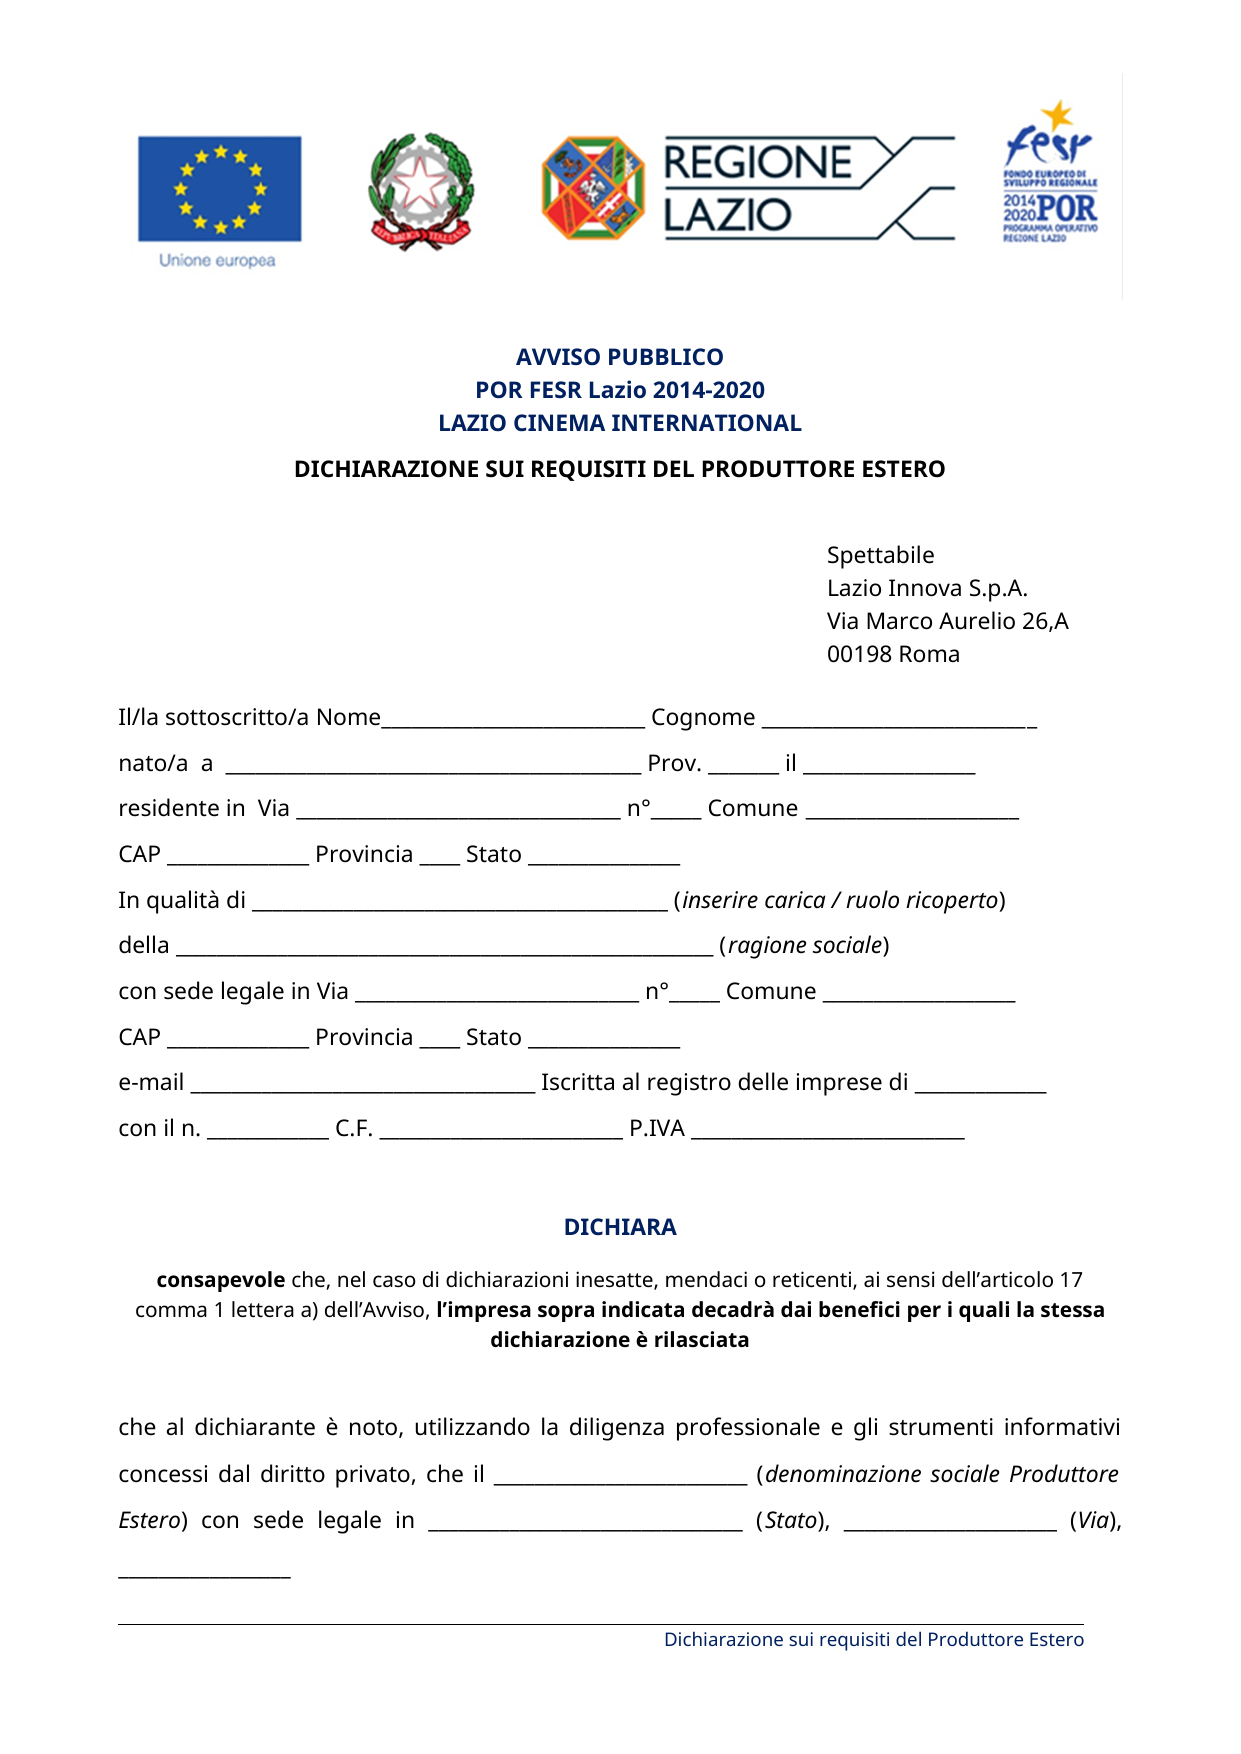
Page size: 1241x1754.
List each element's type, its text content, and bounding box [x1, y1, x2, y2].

text Il/la sottoscritto/a Nome__________________________ Cognome ___________________________ [118, 701, 1122, 732]
text residente in Via ________________________________ n°_____ Comune _____________________ [118, 792, 1122, 823]
text e-mail __________________________________ Iscritta al registro delle imprese di _____________ [118, 1066, 1122, 1097]
picture [118, 73, 1123, 301]
text che al dichiarante è noto, utilizzando la diligenza professionale e gli strumenti informativi concessi dal diritto privato, che il _________________________ (denominazione sociale Produttore Estero) con sede legale in _______________________________ (Stato), _____________________ (Via), _________________ [118, 1411, 1122, 1582]
text con sede legale in Via ____________________________ n°_____ Comune ___________________ [118, 975, 1122, 1006]
text In qualità di _________________________________________ (inserire carica / ruolo ricoperto) [118, 883, 1122, 915]
text AVVISO PUBBLICO [118, 341, 1122, 372]
text con il n. ____________ C.F. ________________________ P.IVA ___________________________ [118, 1112, 1122, 1143]
subtitle LAZIO CINEMA INTERNATIONAL [118, 407, 1122, 438]
text della _____________________________________________________ (ragione sociale) [118, 929, 1122, 960]
text Lazio Innova S.p.A. [118, 572, 1122, 603]
text CAP ______________ Provincia ____ Stato _______________ [118, 1020, 1122, 1052]
text Spettabile [118, 539, 1122, 570]
text nato/a a _________________________________________ Prov. _______ il _________________ [118, 747, 1122, 778]
text CAP ______________ Provincia ____ Stato _______________ [118, 838, 1122, 869]
text POR FESR Lazio 2014-2020 [118, 374, 1122, 405]
text DICHIARA [118, 1211, 1122, 1242]
text Via Marco Aurelio 26,A 00198 Roma [118, 605, 1122, 669]
subtitle DICHIARAZIONE SUI REQUISITI DEL PRODUTTORE ESTERO [118, 453, 1122, 484]
text consapevole che, nel caso di dichiarazioni inesatte, mendaci o reticenti, ai sensi dell’articolo 17 comma 1 lettera a) dell’Avviso, l’impresa sopra indicata decadrà dai benefici per i quali la stessa dichiarazione è rilasciata [118, 1265, 1122, 1354]
